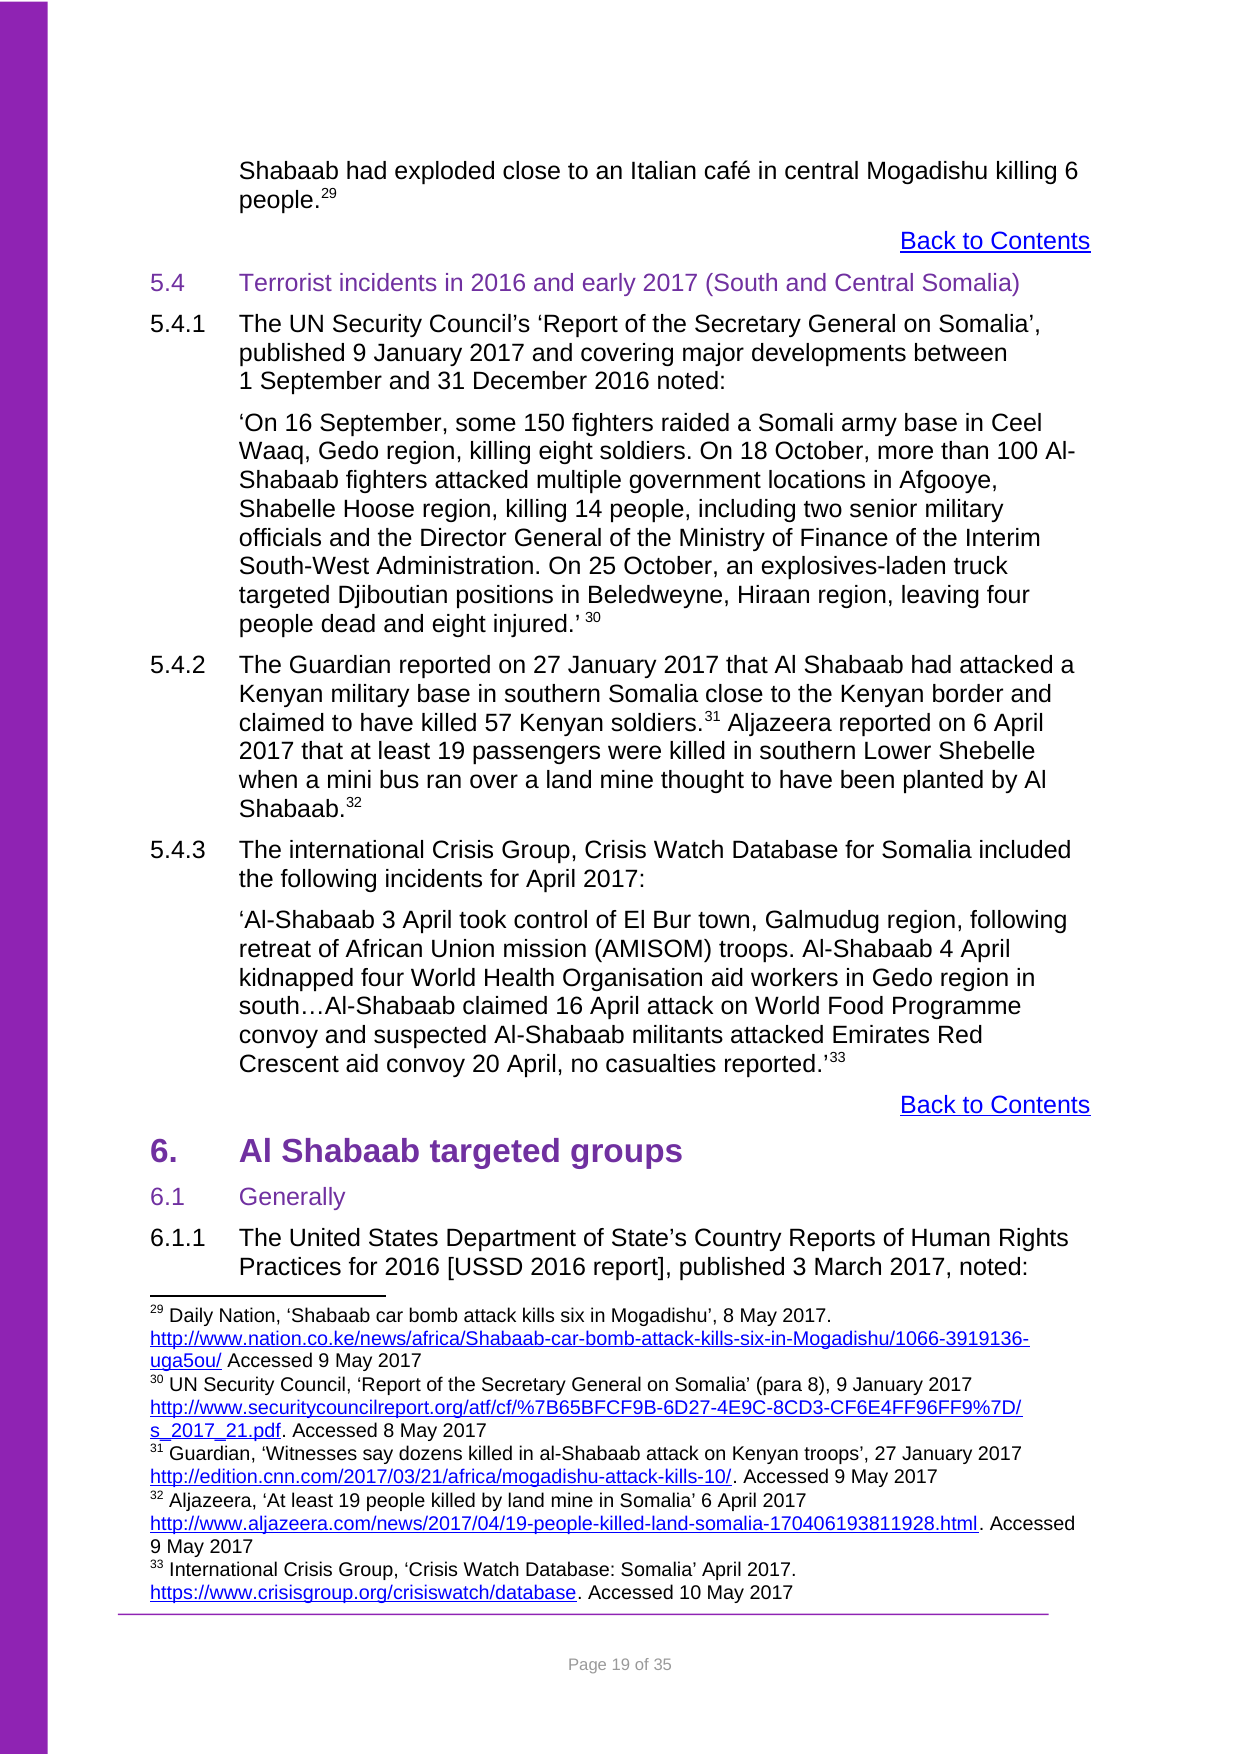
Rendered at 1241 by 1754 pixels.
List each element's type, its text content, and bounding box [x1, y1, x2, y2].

list The Guardian reported on 27 January 2017 that Al Shabaab had attacked a Kenyan military base in southern Somalia close to the Kenyan border and claimed to have killed 57 Kenyan soldiers. Aljazeera reported on 6 April 2017 that at least 19 passengers were killed in southern Lower Shebelle when a mini bus ran over a land mine thought to have been planted by Al Shabaab. [150, 650, 1090, 822]
list The United States Department of State’s Country Reports of Human Rights Practices for 2016 [USSD 2016 report], published 3 March 2017, noted: [150, 1223, 1090, 1281]
list ‘Al-Shabaab 3 April took control of El Bur town, Galmudug region, following retreat of African Union mission (AMISOM) troops. Al-Shabaab 4 April kidnapped four World Health Organisation aid workers in Gedo region in south…Al-Shabaab claimed 16 April attack on World Food Programme convoy and suspected Al-Shabaab militants attacked Emirates Red Crescent aid convoy 20 April, no casualties reported.’ [239, 905, 1090, 1077]
text Back to Contents [150, 1090, 1090, 1119]
subtitle Terrorist incidents in 2016 and early 2017 (South and Central Somalia) [150, 267, 1090, 296]
list The UN Security Council’s ‘Report of the Secretary General on Somalia’, published 9 January 2017 and covering major developments between 1 September and 31 December 2016 noted: [150, 309, 1090, 395]
list On 25 January 2017 Aljazeera reported that a car bomb attack by Al Shabaab on a hotel in Mogadishu killed at least 28 people. CNN reported that Al Shabaab claimed responsibility for a vehicle explosion close to a busy security checkpoint in Mogadishu which killed 10 people on 21 March. Aljazeera reported on 9 April that the new chief of defence forces had survived a suspected suicide car bomb attack close to the defence military compound in Mogadishu. The attack claimed by Al Shabaab killed at least 15 people. Daily Nation reported on 8 May that a car bomb planted by Al Shabaab had exploded close to an Italian café in central Mogadishu killing 6 people. [150, 156, 1090, 214]
list ‘On 16 September, some 150 fighters raided a Somali army base in Ceel Waaq, Gedo region, killing eight soldiers. On 18 October, more than 100 Al-Shabaab fighters attacked multiple government locations in Afgooye, Shabelle Hoose region, killing 14 people, including two senior military officials and the Director General of the Ministry of Finance of the Interim South-West Administration. On 25 October, an explosives-laden truck targeted Djiboutian positions in Beledweyne, Hiraan region, leaving four people dead and eight injured.’ [239, 407, 1090, 637]
subtitle Generally [150, 1182, 1090, 1211]
list The international Crisis Group, Crisis Watch Database for Somalia included the following incidents for April 2017: [150, 835, 1090, 892]
subtitle Al Shabaab targeted groups [150, 1131, 1090, 1170]
list Back to Contents [239, 226, 1090, 255]
